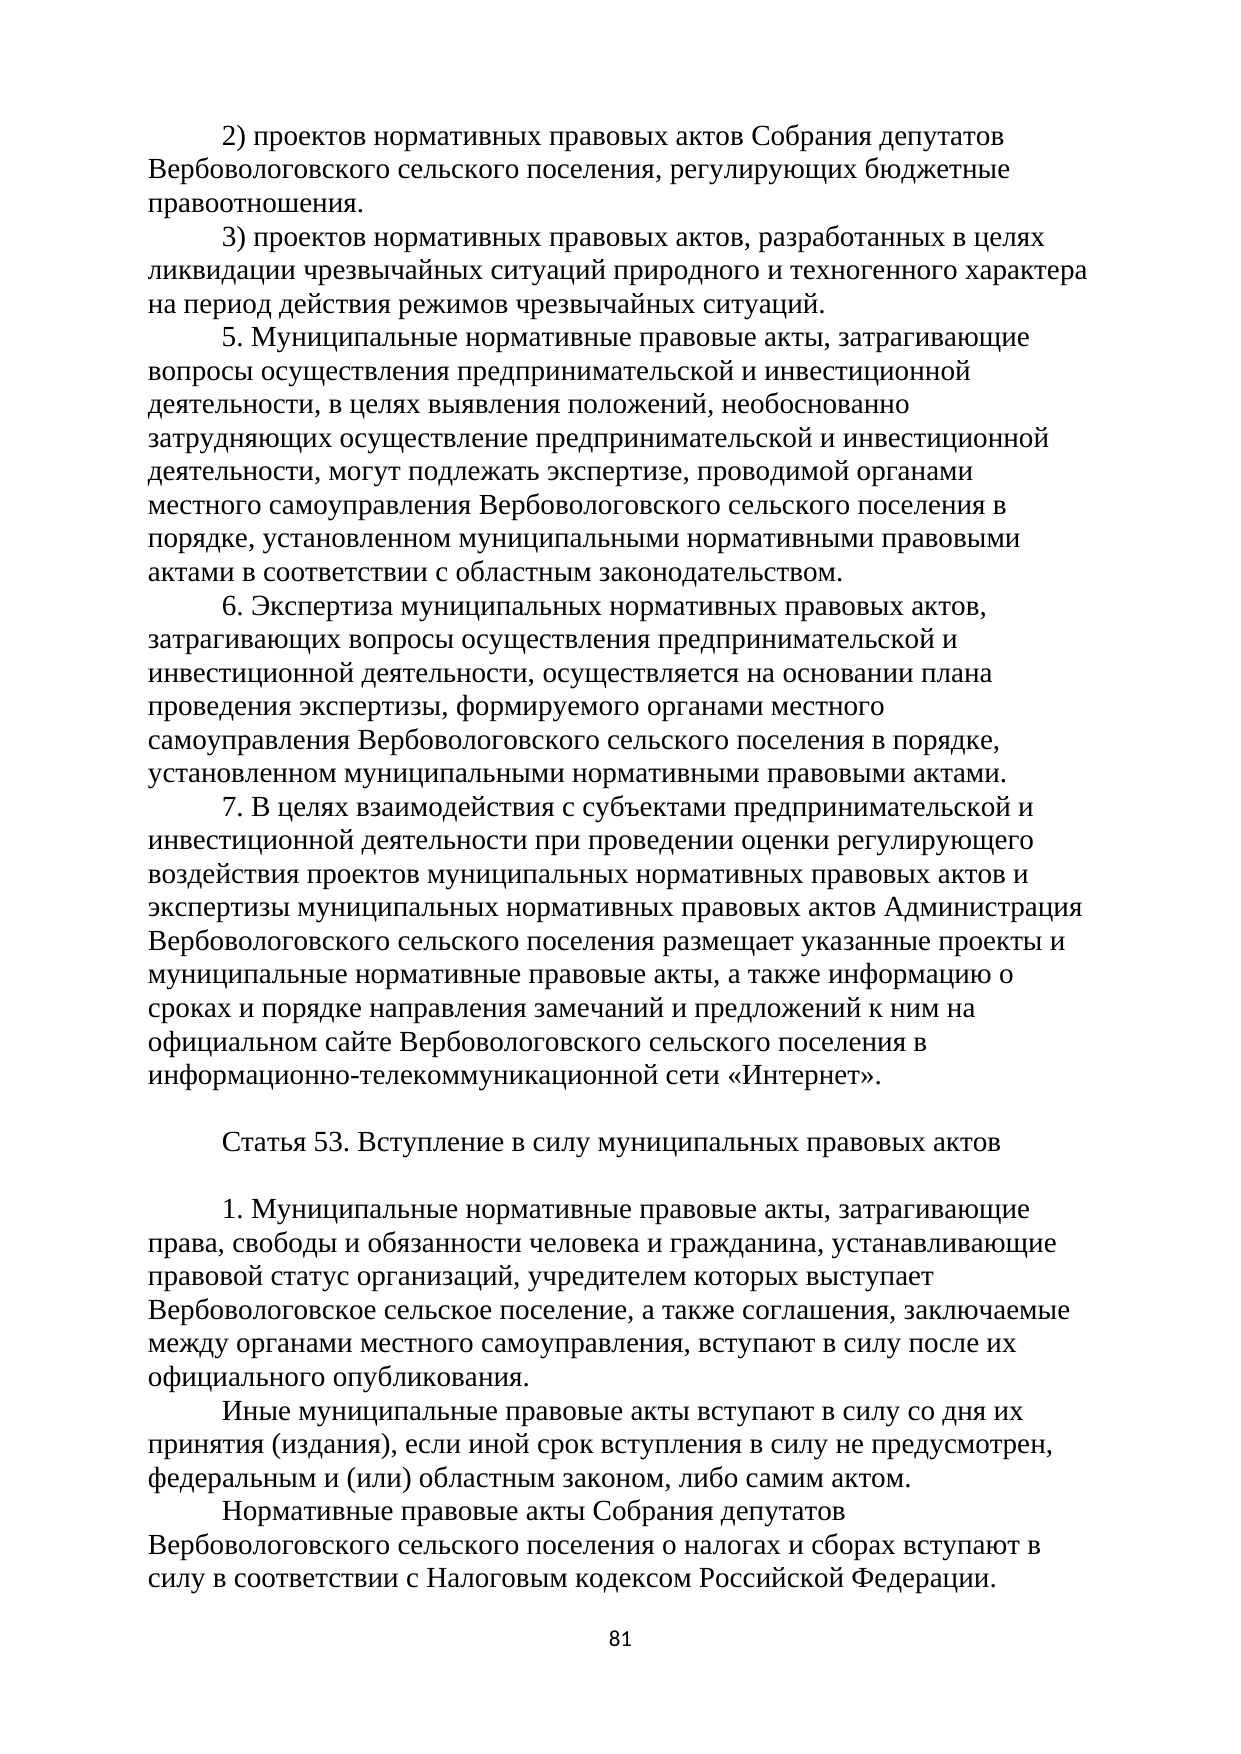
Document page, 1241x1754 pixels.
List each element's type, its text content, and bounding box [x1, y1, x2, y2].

text 3) проектов нормативных правовых актов, разработанных в целях ликвидации чрезвычайных ситуаций природного и техногенного характера на период действия режимов чрезвычайных ситуаций. [148, 219, 1092, 319]
text 2) проектов нормативных правовых актов Собрания депутатов Вербовологовского сельского поселения, регулирующих бюджетные правоотношения. [148, 118, 1092, 219]
text 1. Муниципальные нормативные правовые акты, затрагивающие права, свободы и обязанности человека и гражданина, устанавливающие правовой статус организаций, учредителем которых выступает Вербовологовское сельское поселение, а также соглашения, заключаемые между органами местного самоуправления, вступают в силу после их официального опубликования. [148, 1191, 1092, 1393]
text 6. Экспертиза муниципальных нормативных правовых актов, затрагивающих вопросы осуществления предпринимательской и инвестиционной деятельности, осуществляется на основании плана проведения экспертизы, формируемого органами местного самоуправления Вербовологовского сельского поселения в порядке, установленном муниципальными нормативными правовыми актами. [148, 588, 1092, 789]
text 5. Муниципальные нормативные правовые акты, затрагивающие вопросы осуществления предпринимательской и инвестиционной деятельности, в целях выявления положений, необоснованно затрудняющих осуществление предпринимательской и инвестиционной деятельности, могут подлежать экспертизе, проводимой органами местного самоуправления Вербовологовского сельского поселения в порядке, установленном муниципальными нормативными правовыми актами в соответствии с областным законодательством. [148, 319, 1092, 588]
text Нормативные правовые акты Собрания депутатов Вербовологовского сельского поселения о налогах и сборах вступают в силу в соответствии с Налоговым кодексом Российской Федерации. [148, 1493, 1092, 1594]
text Иные муниципальные правовые акты вступают в силу со дня их принятия (издания), если иной срок вступления в силу не предусмотрен, федеральным и (или) областным законом, либо самим актом. [148, 1393, 1092, 1493]
text Статья 53. Вступление в силу муниципальных правовых актов [148, 1124, 1092, 1158]
text 7. В целях взаимодействия с субъектами предпринимательской и инвестиционной деятельности при проведении оценки регулирующего воздействия проектов муниципальных нормативных правовых актов и экспертизы муниципальных нормативных правовых актов Администрация Вербовологовского сельского поселения размещает указанные проекты и муниципальные нормативные правовые акты, а также информацию о сроках и порядке направления замечаний и предложений к ним на официальном сайте Вербовологовского сельского поселения в информационно-телекоммуникационной сети «Интернет». [148, 789, 1092, 1091]
